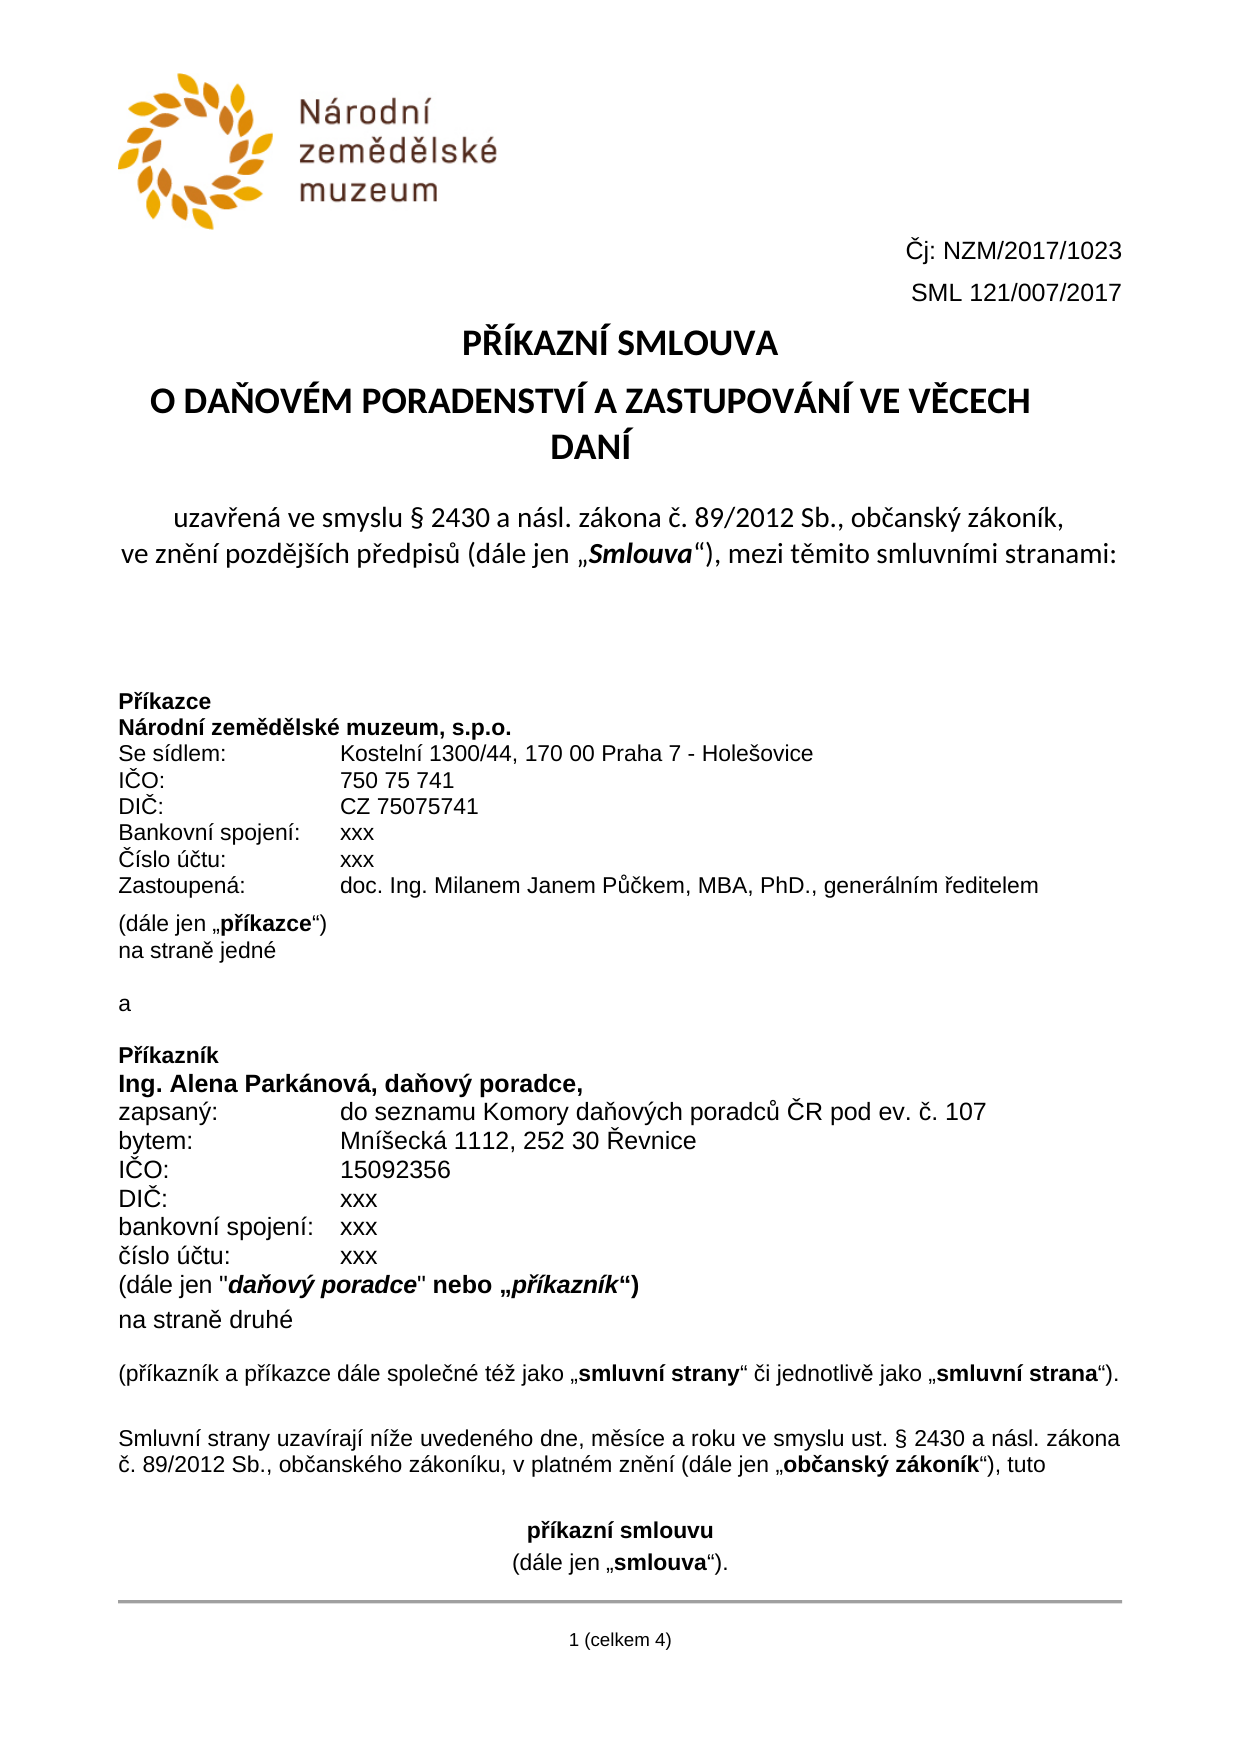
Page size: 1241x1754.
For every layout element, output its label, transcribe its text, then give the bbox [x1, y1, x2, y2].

text PŘÍKAZNÍ SMLOUVA [118, 319, 1122, 364]
text (dále jen "daňový poradce" nebo „příkazník“) [118, 1270, 433, 1298]
text bytem: Mníšecká 1112, 252 30 Řevnice [118, 1126, 1121, 1155]
text (dále jen „příkazce“) [118, 910, 1122, 937]
text Smluvní strany uzavírají níže uvedeného dne, měsíce a roku ve smyslu ust. § 2430 a násl. zákona č. 89/2012 Sb., občanského zákoníku, v platném znění (dále jen „občanský zákoník“), tuto [118, 1425, 1122, 1478]
picture [118, 73, 497, 230]
text Bankovní spojení: xxx [118, 819, 1122, 846]
text uzavřená ve smyslu § 2430 a násl. zákona č. 89/2012 Sb., občanský zákoník, ve znění pozdějších předpisů (dále jen „Smlouva“), mezi těmito smluvními stranami: [118, 499, 1120, 635]
text číslo účtu: xxx [118, 1241, 1121, 1270]
text DIČ: xxx [118, 1183, 1121, 1212]
text Se sídlem: Kostelní 1300/44, 170 00 Praha 7 - Holešovice [118, 740, 1122, 767]
text Národní zemědělské muzeum, s.p.o. [118, 714, 1122, 740]
text Ing. Alena Parkánová, daňový poradce, [118, 1068, 1121, 1097]
text Čj: NZM/2017/1023 [118, 236, 1122, 265]
text a [118, 989, 1122, 1016]
text IČO: 750 75 741 [118, 767, 1122, 793]
text na straně druhé [118, 1305, 1063, 1333]
text IČO: 15092356 [118, 1155, 1121, 1183]
text SML 121/007/2017 [118, 277, 1122, 306]
text DIČ: CZ 75075741 [118, 793, 1122, 819]
text Zastoupená: doc. Ing. Milanem Janem Půčkem, MBA, PhD., generálním ředitelem [118, 872, 1122, 898]
text Příkazník [118, 1042, 1122, 1068]
text zapsaný: do seznamu Komory daňových poradců ČR pod ev. č. 107 [118, 1097, 1121, 1126]
text na straně jedné [118, 937, 1122, 963]
text Příkazce [118, 688, 1122, 714]
text O DAŇOVÉM PORADENSTVÍ A ZASTUPOVÁNÍ VE VĚCECH DANÍ [118, 377, 1063, 469]
text Číslo účtu: xxx [118, 846, 1122, 872]
text bankovní spojení: xxx [118, 1212, 1121, 1241]
text příkazní smlouvu [118, 1517, 1122, 1543]
text (dále jen "daňový poradce" nebo „příkazník“) [499, 1270, 1122, 1298]
text (dále jen „smlouva“). [118, 1549, 1122, 1576]
text (příkazník a příkazce dále společné též jako „smluvní strany“ či jednotlivě jako „smluvní strana“). [118, 1360, 1122, 1386]
